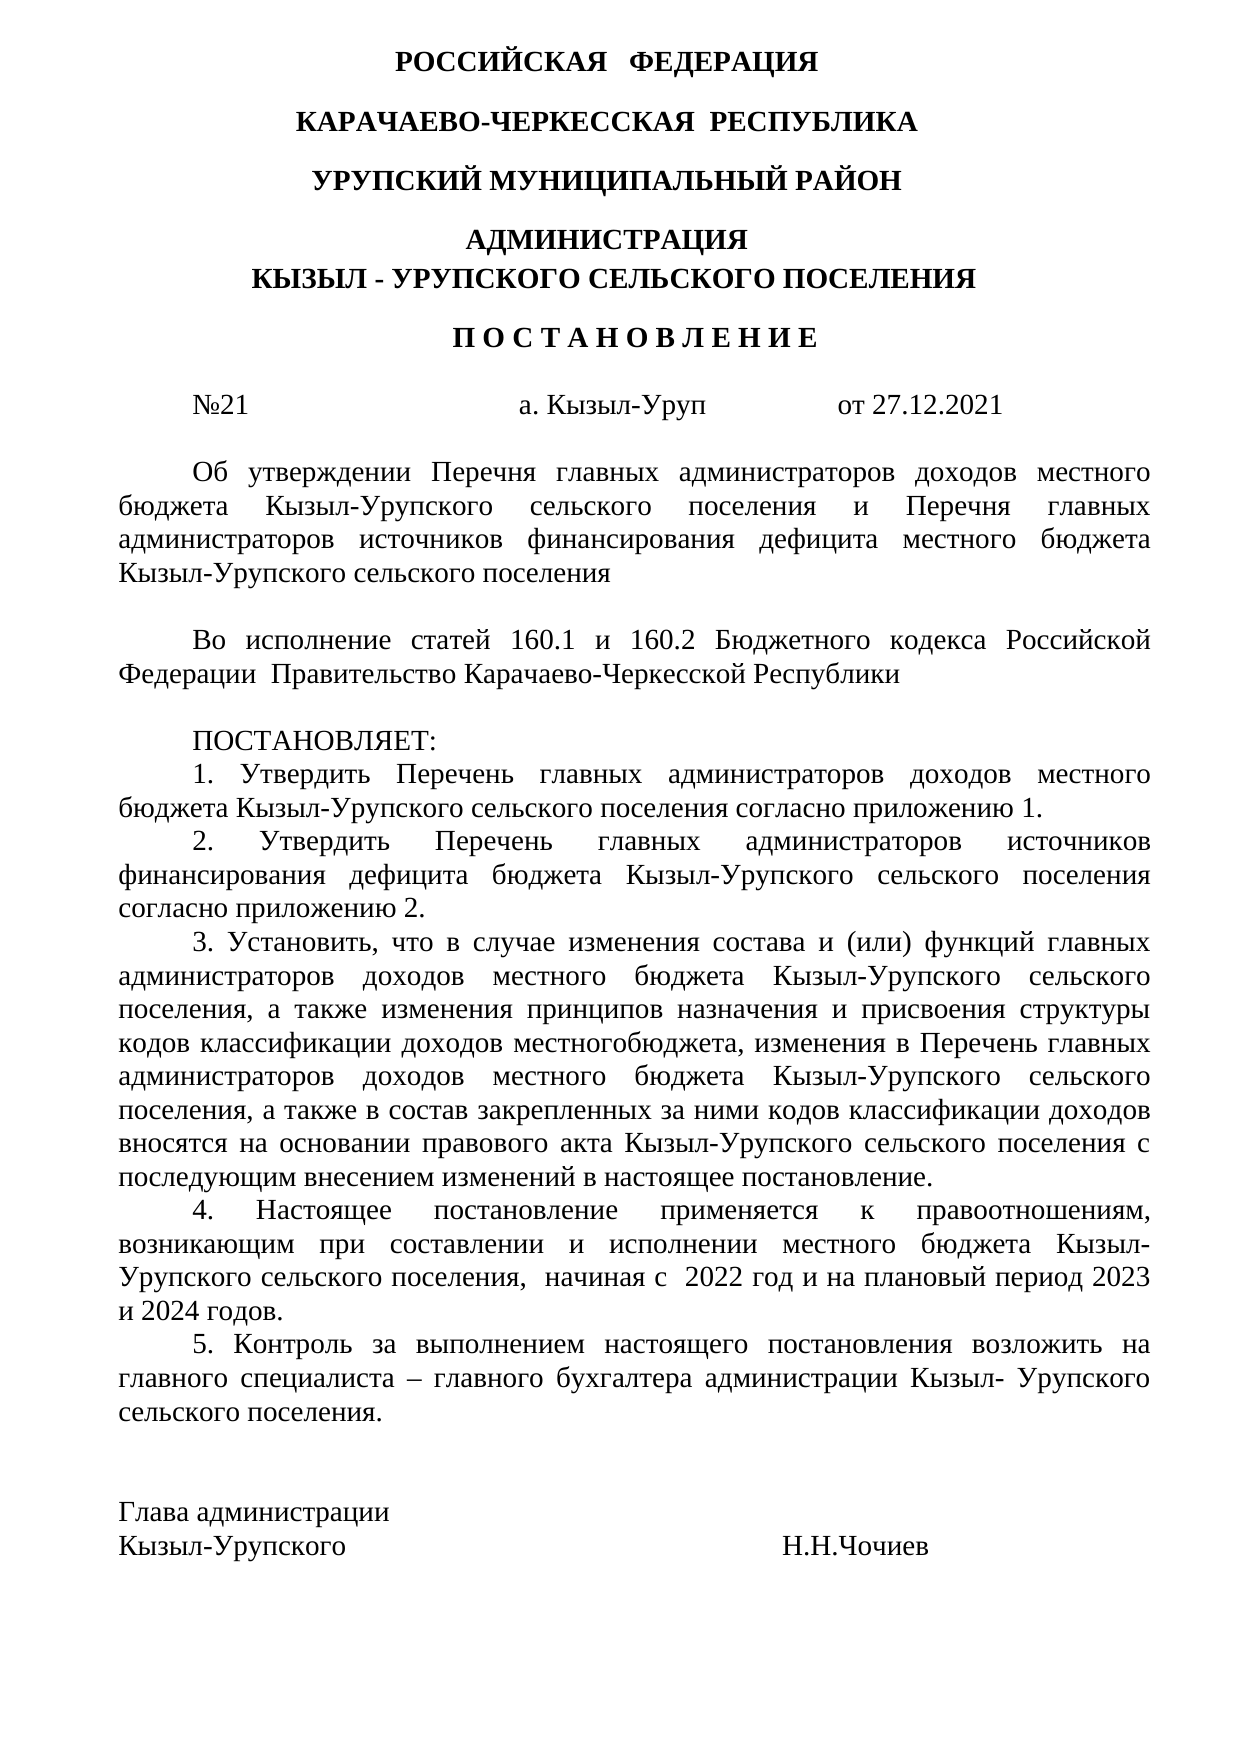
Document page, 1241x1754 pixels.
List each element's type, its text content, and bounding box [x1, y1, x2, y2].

text Глава администрации [118, 1494, 1152, 1528]
text 2. Утвердить Перечень главных администраторов источников финансирования дефицита бюджета Кызыл-Урупского сельского поселения согласно приложению 2. [118, 823, 1152, 924]
text Кызыл-Урупского Н.Н.Чочиев [118, 1528, 1152, 1561]
text 4. Настоящее постановление применяется к правоотношениям, возникающим при составлении и исполнении местного бюджета Кызыл-Урупского сельского поселения, начиная с 2022 год и на плановый период 2023 и 2024 годов. [118, 1192, 1152, 1327]
text 1. Утвердить Перечень главных администраторов доходов местного бюджета Кызыл-Урупского сельского поселения согласно приложению 1. [118, 756, 1152, 823]
text 5. Контроль за выполнением настоящего постановления возложить на главного специалиста – главного бухгалтера администрации Кызыл- Урупского сельского поселения. [118, 1327, 1152, 1427]
text Об утверждении Перечня главных администраторов доходов местного бюджета Кызыл-Урупского сельского поселения и Перечня главных администраторов источников финансирования дефицита местного бюджета Кызыл-Урупского сельского поселения [118, 454, 1152, 589]
text АДМИНИСТРАЦИЯ КЫЗЫЛ - УРУПСКОГО СЕЛЬСКОГО ПОСЕЛЕНИЯ [62, 222, 1152, 294]
text П О С Т А Н О В Л Е Н И Е [118, 320, 1152, 354]
text №21 а. Кызыл-Уруп от 27.12.2021 [118, 387, 1152, 421]
text 3. Установить, что в случае изменения состава и (или) функций главных администраторов доходов местного бюджета Кызыл-Урупского сельского поселения, а также изменения принципов назначения и присвоения структуры кодов классификации доходов местногобюджета, изменения в Перечень главных администраторов доходов местного бюджета Кызыл-Урупского сельского поселения, а также в состав закрепленных за ними кодов классификации доходов вносятся на основании правового акта Кызыл-Урупского сельского поселения с последующим внесением изменений в настоящее постановление. [118, 924, 1152, 1192]
text ПОСТАНОВЛЯЕТ: [118, 723, 1152, 756]
text УРУПСКИЙ МУНИЦИПАЛЬНЫЙ РАЙОН [62, 163, 1152, 197]
text Во исполнение статей 160.1 и 160.2 Бюджетного кодекса Российской Федерации Правительство Карачаево-Черкесской Республики [118, 622, 1152, 689]
text РОССИЙСКАЯ ФЕДЕРАЦИЯ [62, 44, 1152, 78]
text КАРАЧАЕВО-ЧЕРКЕССКАЯ РЕСПУБЛИКА [62, 104, 1152, 137]
